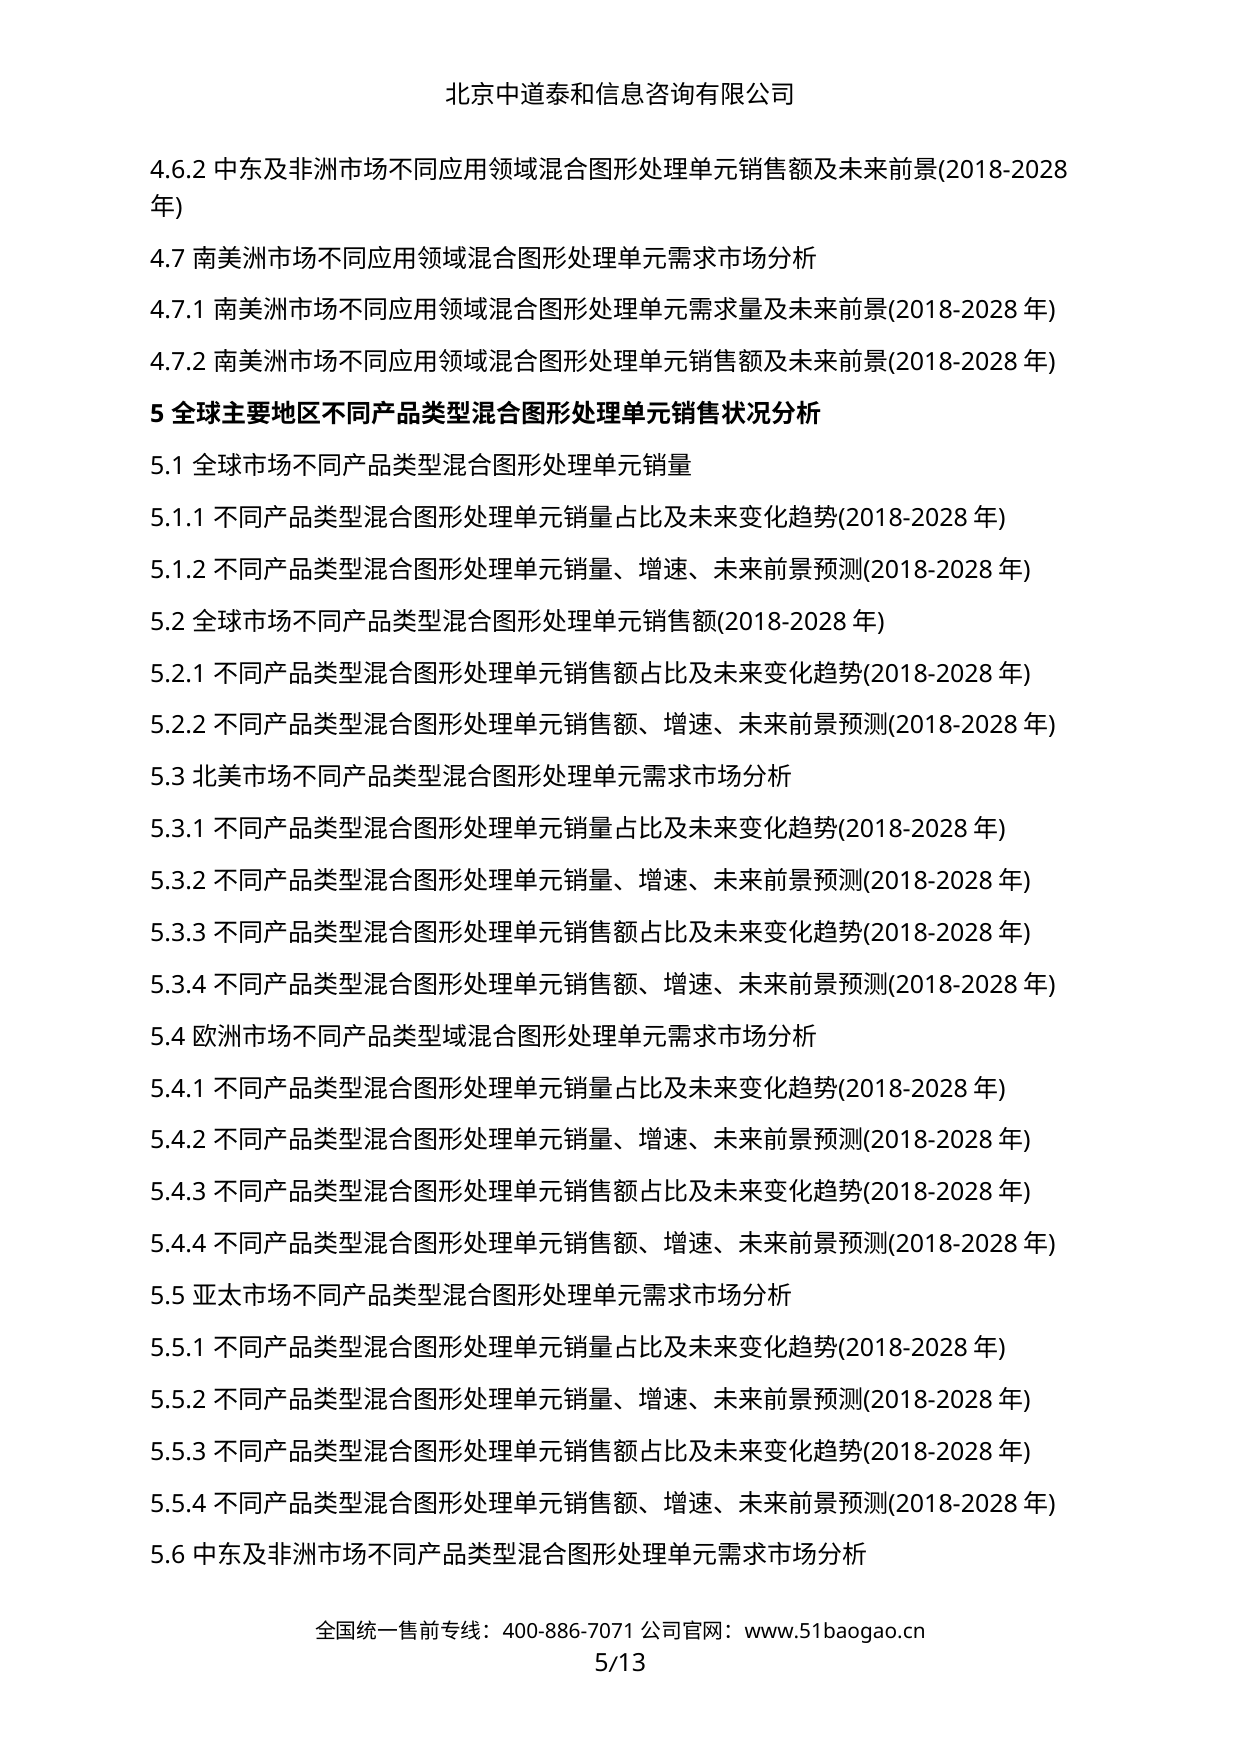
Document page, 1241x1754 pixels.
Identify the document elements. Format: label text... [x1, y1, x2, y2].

text 5.3.2 不同产品类型混合图形处理单元销量、增速、未来前景预测(2018-2028年) [150, 861, 1090, 897]
text 5.5.3 不同产品类型混合图形处理单元销售额占比及未来变化趋势(2018-2028年) [150, 1431, 1090, 1467]
text 4.6.2 中东及非洲市场不同应用领域混合图形处理单元销售额及未来前景(2018-2028年) [150, 150, 1090, 222]
text 5.3.4 不同产品类型混合图形处理单元销售额、增速、未来前景预测(2018-2028年) [150, 964, 1090, 1001]
text 5.5.2 不同产品类型混合图形处理单元销量、增速、未来前景预测(2018-2028年) [150, 1379, 1090, 1416]
text 5 全球主要地区不同产品类型混合图形处理单元销售状况分析 [150, 394, 1090, 430]
text 5.2.1 不同产品类型混合图形处理单元销售额占比及未来变化趋势(2018-2028年) [150, 653, 1090, 689]
text 5.4.2 不同产品类型混合图形处理单元销量、增速、未来前景预测(2018-2028年) [150, 1120, 1090, 1156]
text 5.1 全球市场不同产品类型混合图形处理单元销量 [150, 446, 1090, 482]
text 5.4.4 不同产品类型混合图形处理单元销售额、增速、未来前景预测(2018-2028年) [150, 1224, 1090, 1260]
text 5.5.4 不同产品类型混合图形处理单元销售额、增速、未来前景预测(2018-2028年) [150, 1483, 1090, 1519]
text 5.2 全球市场不同产品类型混合图形处理单元销售额(2018-2028年) [150, 601, 1090, 637]
text 5.3 北美市场不同产品类型混合图形处理单元需求市场分析 [150, 757, 1090, 793]
text 5.4.3 不同产品类型混合图形处理单元销售额占比及未来变化趋势(2018-2028年) [150, 1172, 1090, 1208]
text 5.2.2 不同产品类型混合图形处理单元销售额、增速、未来前景预测(2018-2028年) [150, 705, 1090, 741]
text 5.4 欧洲市场不同产品类型域混合图形处理单元需求市场分析 [150, 1016, 1090, 1052]
text 5.6 中东及非洲市场不同产品类型混合图形处理单元需求市场分析 [150, 1535, 1090, 1571]
text 5.4.1 不同产品类型混合图形处理单元销量占比及未来变化趋势(2018-2028年) [150, 1068, 1090, 1104]
text 5.1.2 不同产品类型混合图形处理单元销量、增速、未来前景预测(2018-2028年) [150, 549, 1090, 586]
text 5.5.1 不同产品类型混合图形处理单元销量占比及未来变化趋势(2018-2028年) [150, 1327, 1090, 1364]
text 5.1.1 不同产品类型混合图形处理单元销量占比及未来变化趋势(2018-2028年) [150, 497, 1090, 534]
text 5.5 亚太市场不同产品类型混合图形处理单元需求市场分析 [150, 1276, 1090, 1312]
text 4.7.1 南美洲市场不同应用领域混合图形处理单元需求量及未来前景(2018-2028年) [150, 290, 1090, 326]
text 4.7 南美洲市场不同应用领域混合图形处理单元需求市场分析 [150, 238, 1090, 274]
text 5.3.3 不同产品类型混合图形处理单元销售额占比及未来变化趋势(2018-2028年) [150, 912, 1090, 949]
text 4.7.2 南美洲市场不同应用领域混合图形处理单元销售额及未来前景(2018-2028年) [150, 342, 1090, 378]
text 5.3.1 不同产品类型混合图形处理单元销量占比及未来变化趋势(2018-2028年) [150, 809, 1090, 845]
